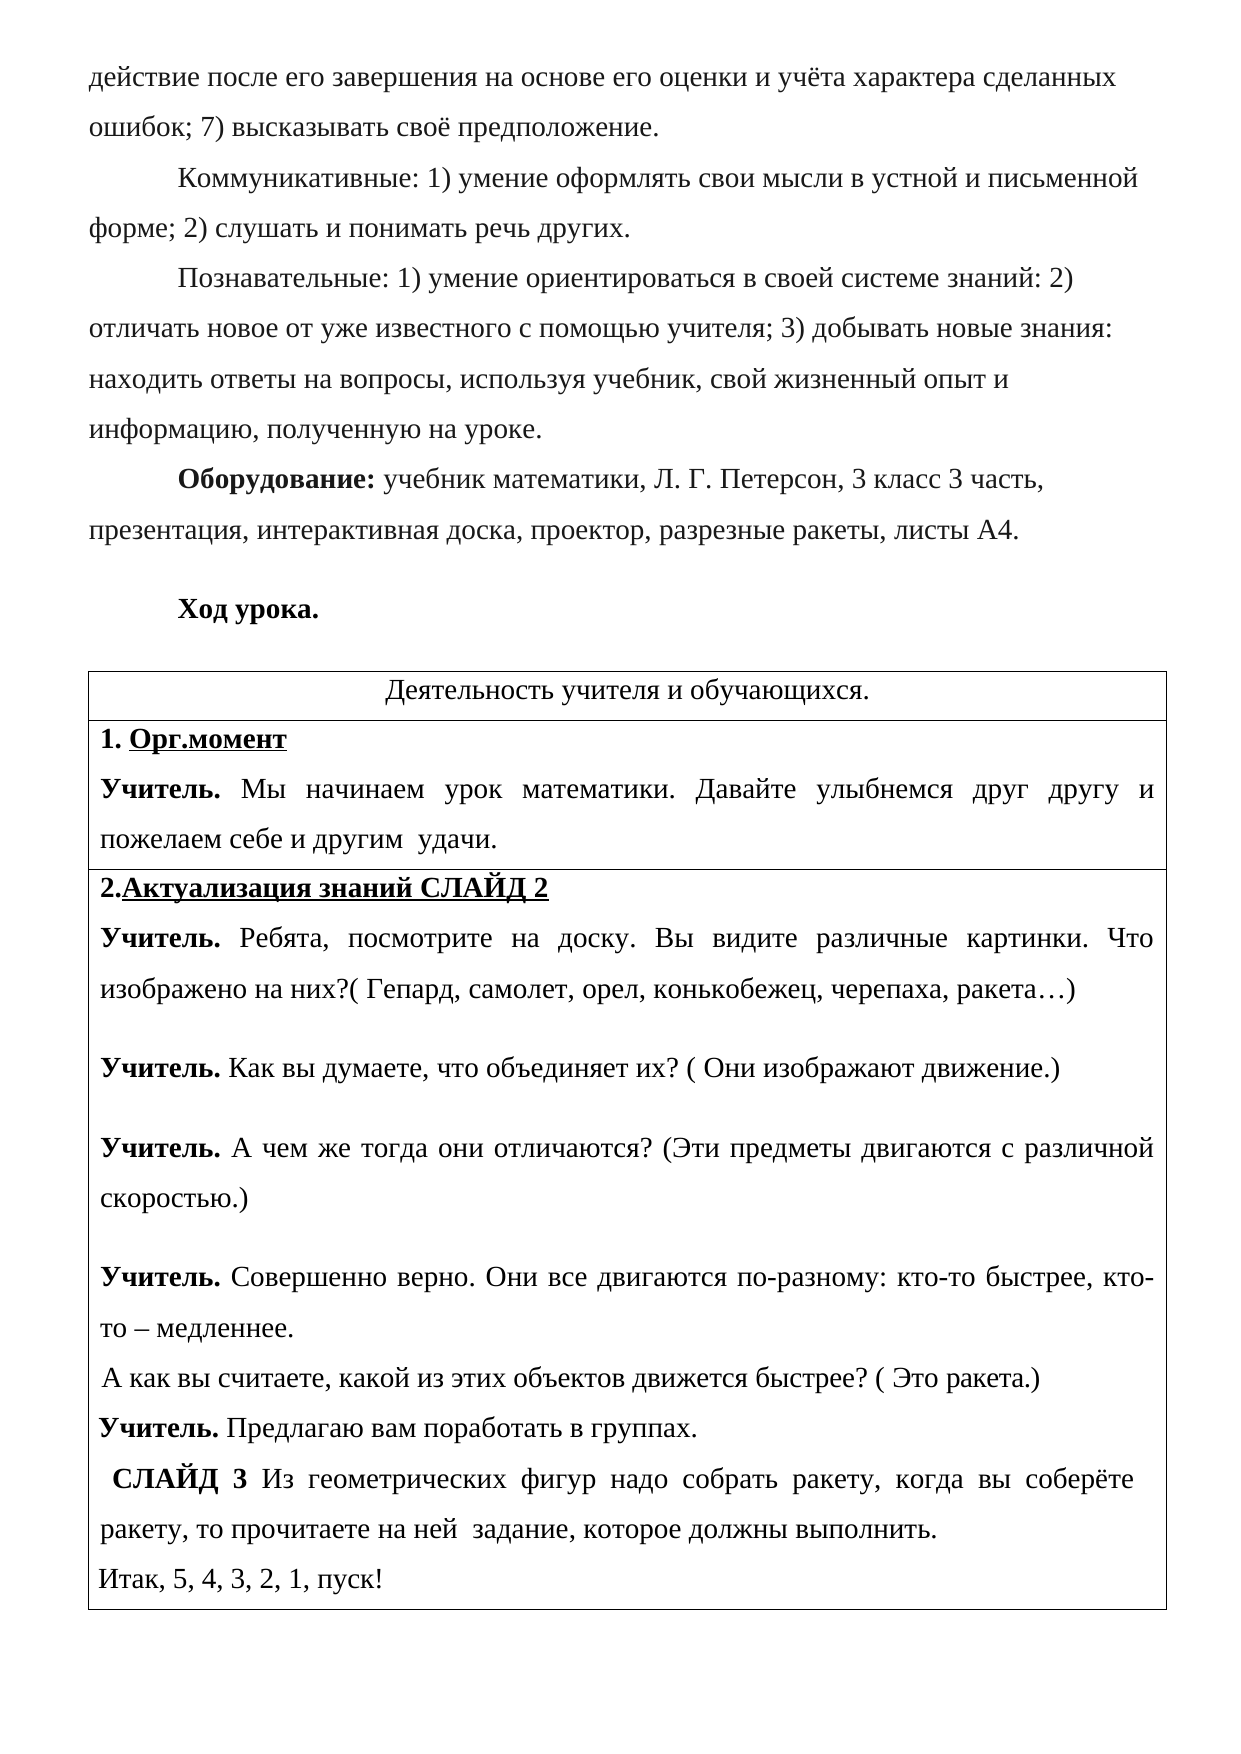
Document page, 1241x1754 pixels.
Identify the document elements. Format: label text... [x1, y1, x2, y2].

list Оборудование: учебник математики, Л. Г. Петерсон, 3 класс 3 часть, презентация, интерактивная доска, проектор, разрезные ракеты, листы А4. [88, 462, 1167, 545]
table_header Деятельность учителя и обучающихся. [89, 672, 1166, 720]
table_cell 1. Орг.момент Учитель. Мы начинаем урок математики. Давайте улыбнемся друг другу и пожелаем себе и другим удачи. [89, 721, 1166, 869]
list Познавательные: 1) умение ориентироваться в своей системе знаний: 2) отличать новое от уже известного с помощью учителя; 3) добывать новые знания: находить ответы на вопросы, используя учебник, свой жизненный опыт и информацию, полученную на уроке. [88, 260, 1167, 445]
text Ход урока. [177, 591, 1167, 625]
list Коммуникативные: 1) умение оформлять свои мысли в устной и письменной форме; 2) слушать и понимать речь других. [88, 160, 1167, 243]
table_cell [89, 870, 1166, 1609]
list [88, 59, 1167, 143]
